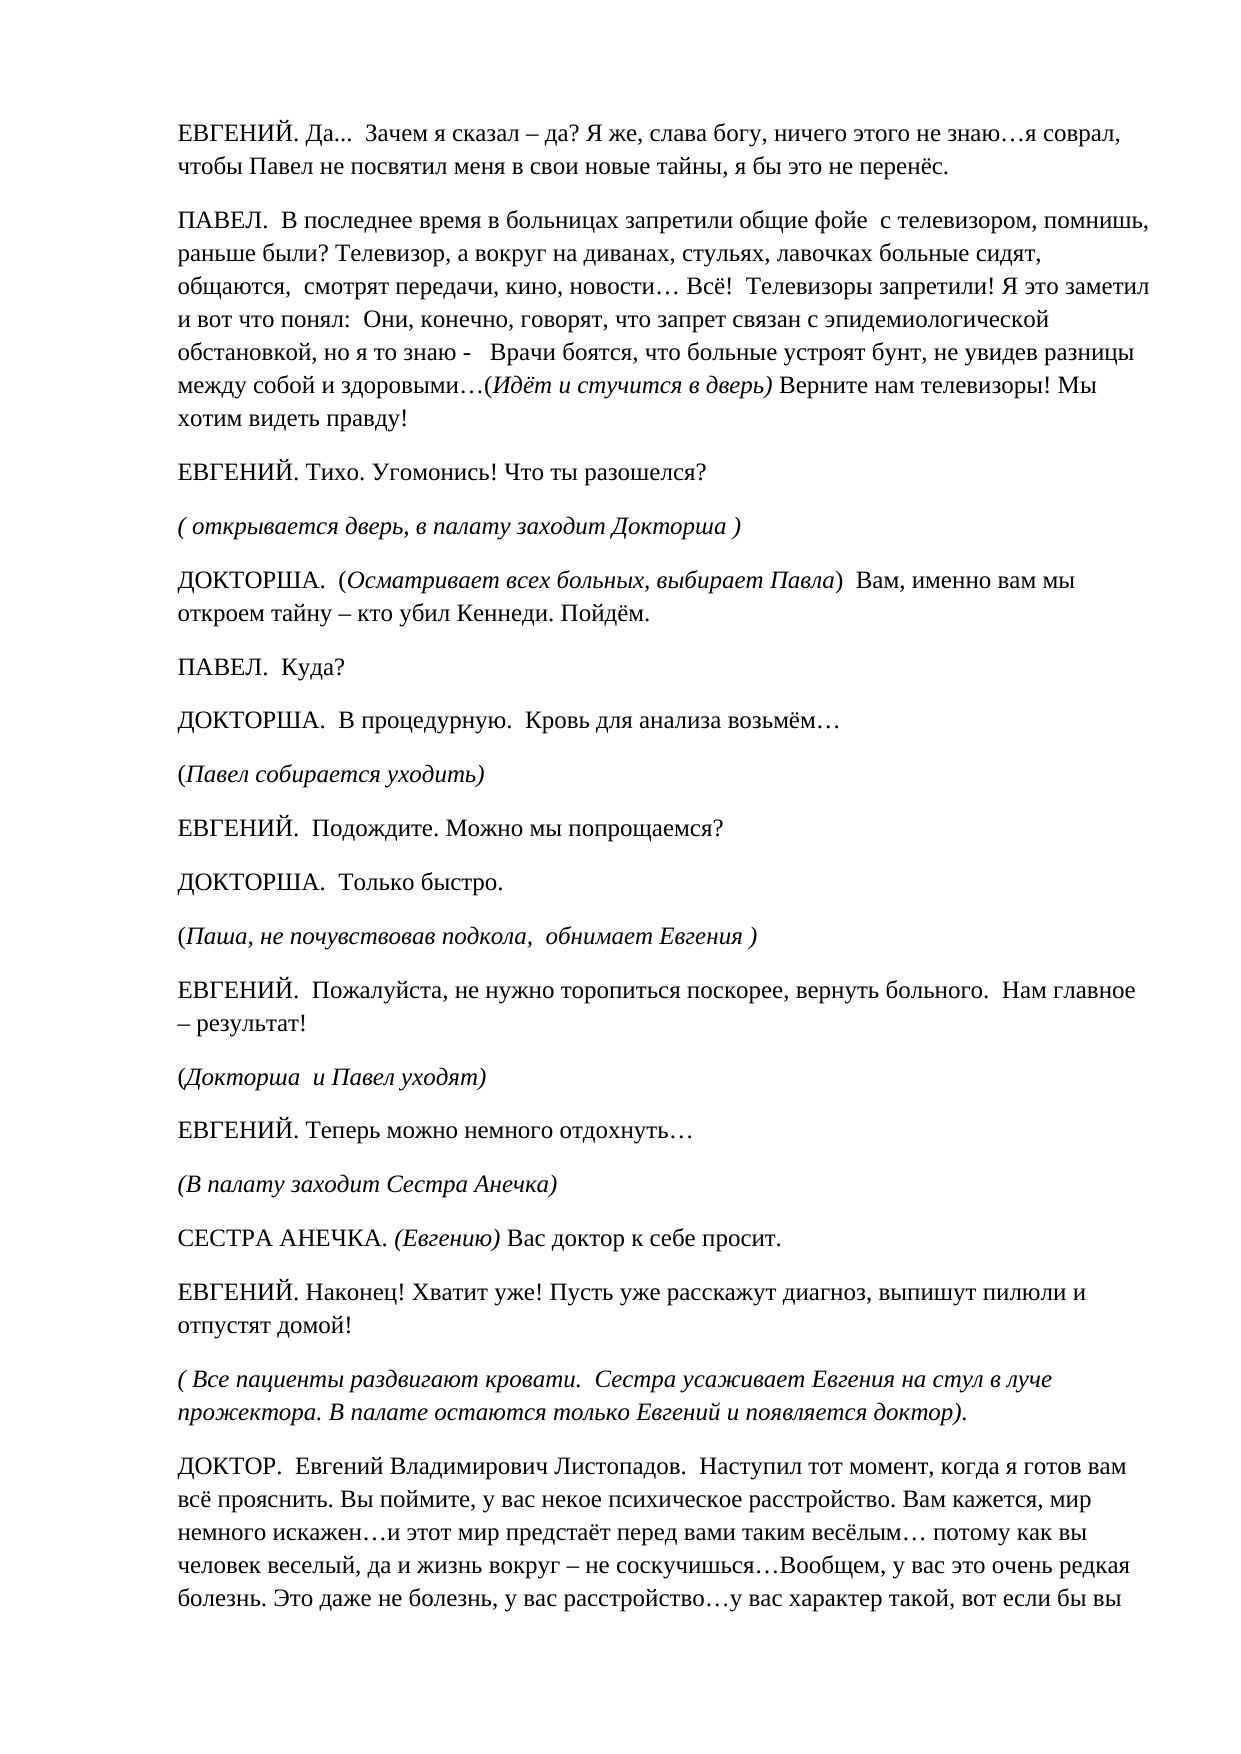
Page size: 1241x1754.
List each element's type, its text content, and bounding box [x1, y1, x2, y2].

text (Паша, не почувствовав подкола, обнимает Евгения ) [177, 921, 1152, 949]
text ДОКТОРША. Только быстро. [177, 867, 1152, 896]
text (Павел собирается уходить) [177, 759, 1152, 788]
text ЕВГЕНИЙ. Наконец! Хватит уже! Пусть уже расскажут диагноз, выпишут пилюли и отпустят домой! [177, 1277, 1152, 1339]
text ЕВГЕНИЙ. Подождите. Можно мы попрощаемся? [177, 813, 1152, 842]
text ПАВЕЛ. В последнее время в больницах запретили общие фойе с телевизором, помнишь, раньше были? Телевизор, а вокруг на диванах, стульях, лавочках больные сидят, общаются, смотрят передачи, кино, новости… Всё! Телевизоры запретили! Я это заметил и вот что понял: Они, конечно, говорят, что запрет связан с эпидемиологической обстановкой, но я то знаю - Врачи боятся, что больные устроят бунт, не увидев разницы между собой и здоровыми…(Идёт и стучится в дверь) Верните нам телевизоры! Мы хотим видеть правду! [177, 205, 1152, 432]
text ( открывается дверь, в палату заходит Докторша ) [177, 511, 1152, 539]
text СЕСТРА АНЕЧКА. (Евгению) Вас доктор к себе просит. [177, 1223, 1152, 1252]
text ЕВГЕНИЙ. Да... Зачем я сказал – да? Я же, слава богу, ничего этого не знаю…я соврал, чтобы Павел не посвятил меня в свои новые тайны, я бы это не перенёс. [177, 118, 1152, 180]
text ЕВГЕНИЙ. Тихо. Угомонись! Что ты разошелся? [177, 457, 1152, 486]
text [177, 1451, 1152, 1612]
text ЕВГЕНИЙ. Теперь можно немного отдохнуть… [177, 1115, 1152, 1144]
text ЕВГЕНИЙ. Пожалуйста, не нужно торопиться поскорее, вернуть больного. Нам главное – результат! [177, 975, 1152, 1036]
text ДОКТОРША. В процедурную. Кровь для анализа возьмём… [177, 705, 1152, 734]
text (Докторша и Павел уходят) [177, 1062, 1152, 1090]
text (В палату заходит Сестра Анечка) [177, 1169, 1152, 1198]
text ( Все пациенты раздвигают кровати. Сестра усаживает Евгения на стул в луче прожектора. В палате остаются только Евгений и появляется доктор). [177, 1364, 1152, 1426]
text ПАВЕЛ. Куда? [177, 652, 1152, 680]
text ДОКТОРША. (Осматривает всех больных, выбирает Павла) Вам, именно вам мы откроем тайну – кто убил Кеннеди. Пойдём. [177, 565, 1152, 626]
